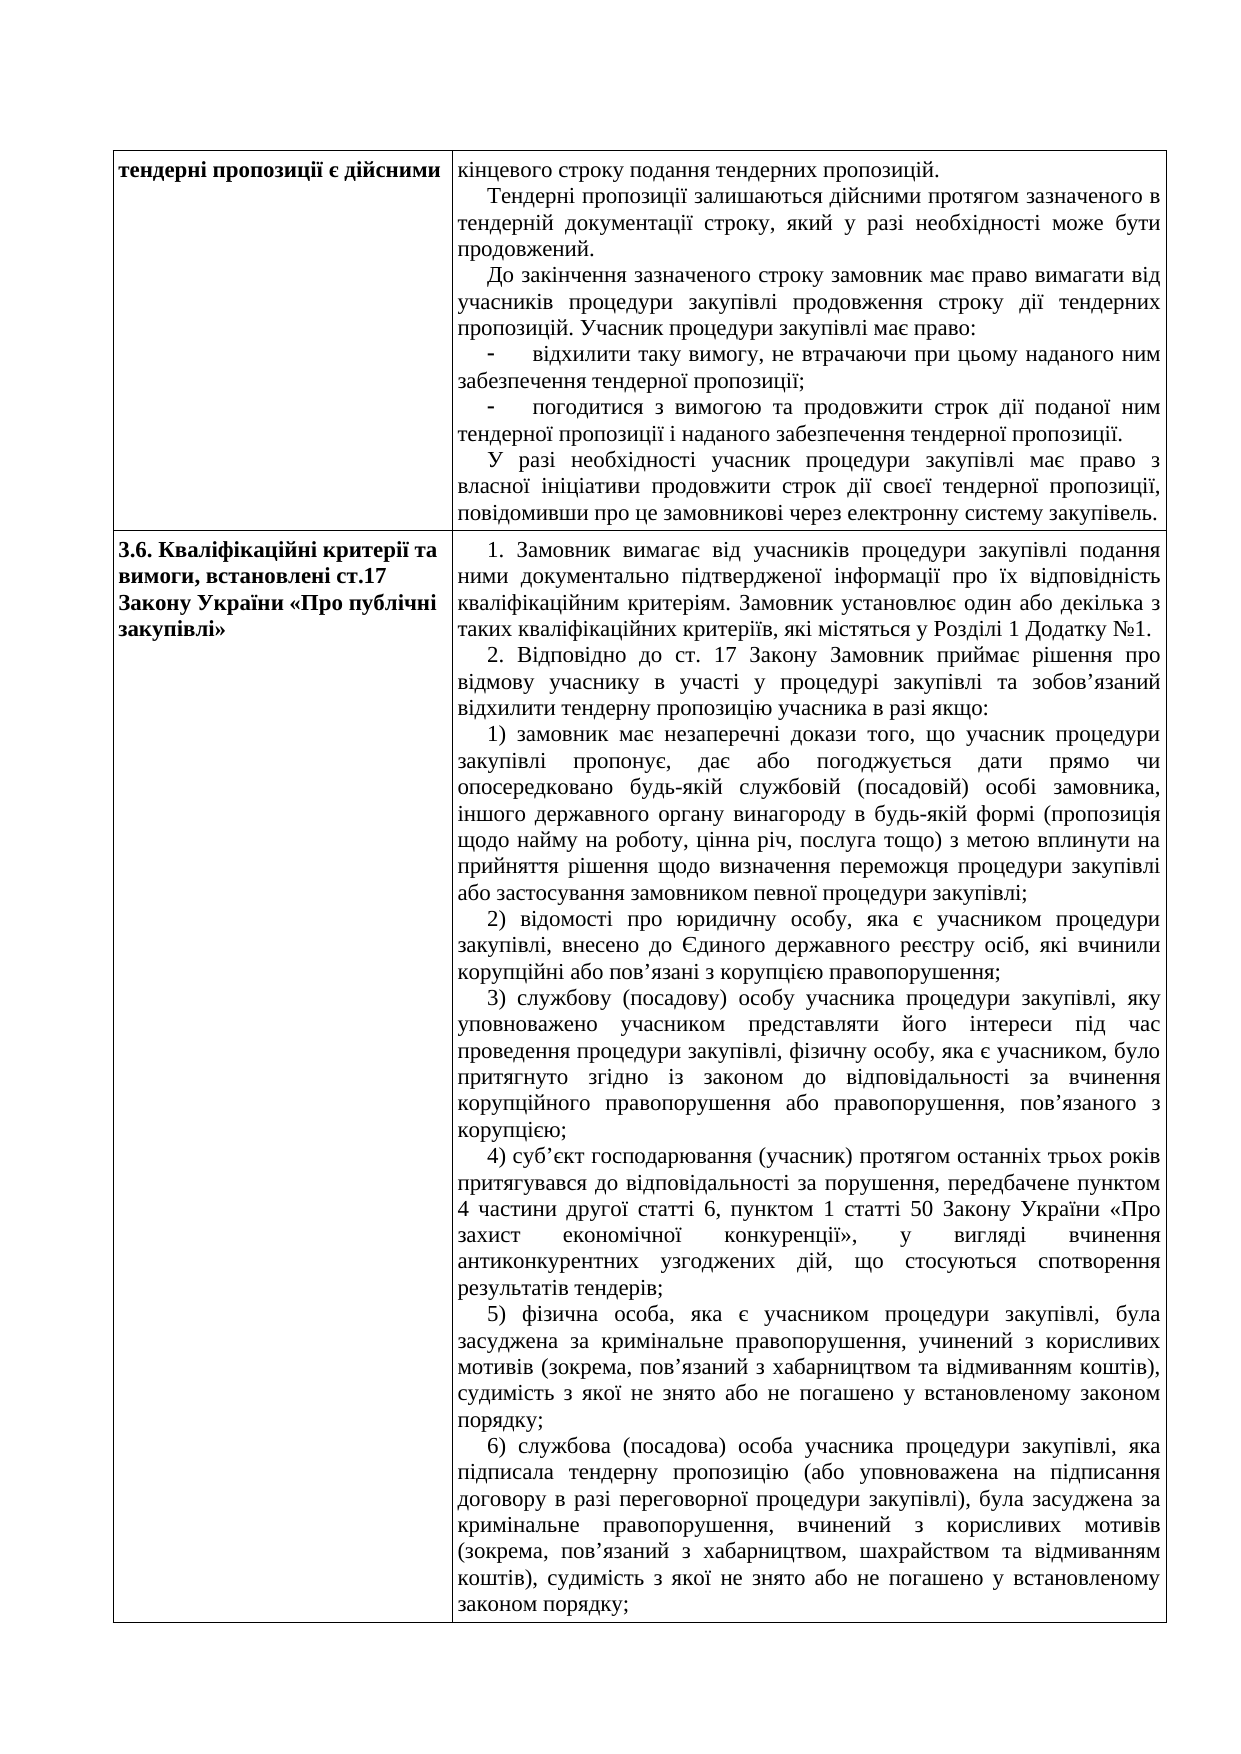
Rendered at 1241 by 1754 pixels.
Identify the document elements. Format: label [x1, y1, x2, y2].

table_cell [453, 531, 1166, 1622]
table_cell [453, 151, 1166, 530]
table_cell [114, 151, 452, 530]
table_cell [114, 531, 452, 1622]
